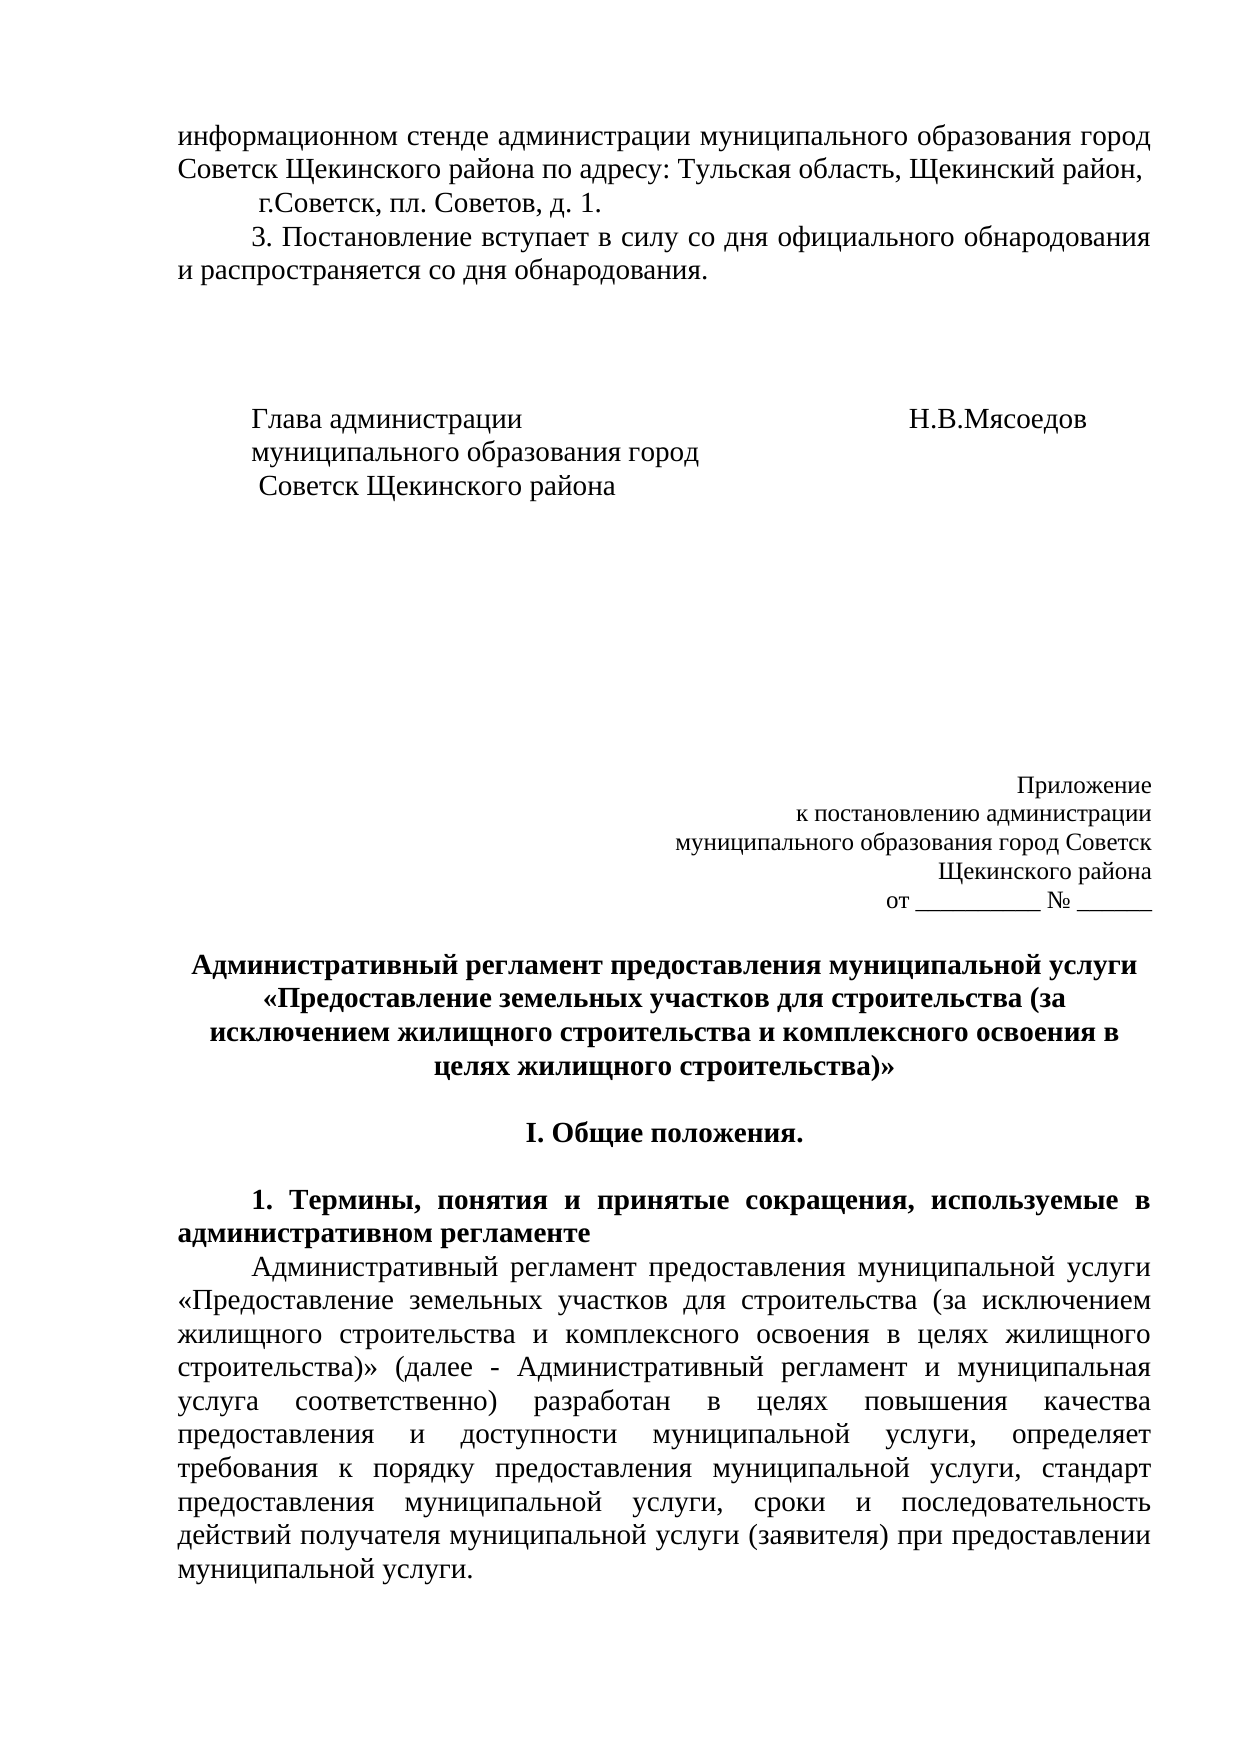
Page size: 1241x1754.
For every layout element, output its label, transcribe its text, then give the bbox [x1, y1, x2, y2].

text 1. Термины, понятия и принятые сокращения, используемые в административном регламенте [177, 1182, 1152, 1249]
text Административный регламент предоставления муниципальной услуги «Предоставление земельных участков для строительства (за исключением жилищного строительства и комплексного освоения в целях жилищного строительства)» (далее - Административный регламент и муниципальная услуга соответственно) разработан в целях повышения качества предоставления и доступности муниципальной услуги, определяет требования к порядку предоставления муниципальной услуги, стандарт предоставления муниципальной услуги, сроки и последовательность действий получателя муниципальной услуги (заявителя) при предоставлении муниципальной услуги. [177, 1249, 1152, 1584]
subtitle г.Советск, пл. Советов, д. 1. [177, 185, 1152, 219]
text Советск Щекинского района [177, 468, 1152, 501]
subtitle 3. Постановление вступает в силу со дня официального обнародования и распространяется со дня обнародования. [177, 219, 1152, 286]
text I. Общие положения. [177, 1115, 1152, 1148]
text к постановлению администрации муниципального образования город Советск Щекинского района [620, 798, 1152, 885]
text Приложение [620, 770, 1152, 798]
text Глава администрации Н.В.Мясоедов [177, 401, 1152, 434]
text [177, 118, 1152, 185]
text муниципального образования город [177, 434, 1152, 468]
text Административный регламент предоставления муниципальной услуги «Предоставление земельных участков для строительства (за исключением жилищного строительства и комплексного освоения в целях жилищного строительства)» [177, 947, 1152, 1081]
text от __________ № ______ [693, 885, 1152, 913]
